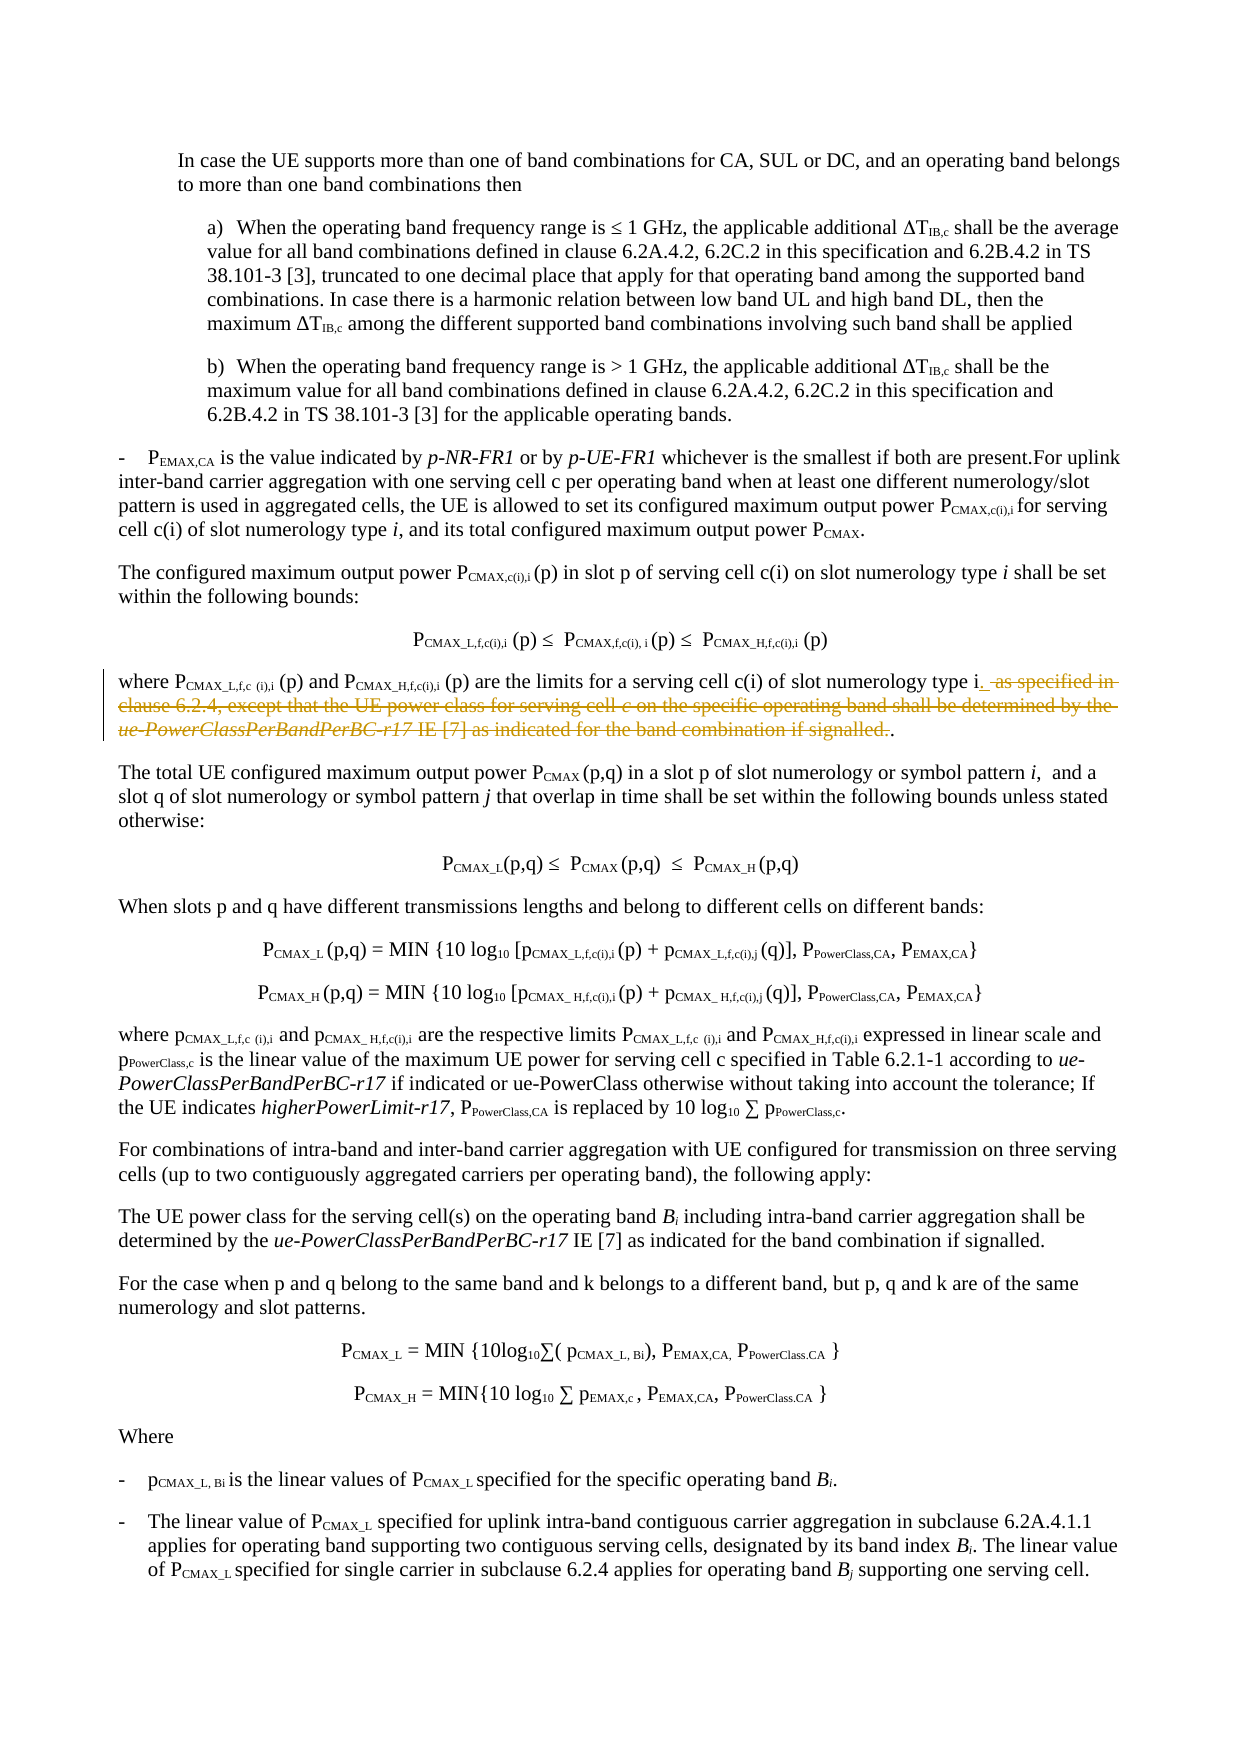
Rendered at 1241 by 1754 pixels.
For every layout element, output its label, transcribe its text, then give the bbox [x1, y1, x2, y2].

text PCMAX_L,f,c(i),i (p) ≤ PCMAX,f,c(i), i (p) ≤ PCMAX_H,f,c(i),i (p) [118, 626, 1122, 651]
text For the case when p and q belong to the same band and k belongs to a different band, but p, q and k are of the same numerology and slot patterns. [118, 1271, 1122, 1319]
text PCMAX_L(p,q) ≤ PCMAX (p,q) ≤ PCMAX_H (p,q) [118, 851, 1122, 875]
text When slots p and q have different transmissions lengths and belong to different cells on different bands: [118, 894, 1122, 918]
text PCMAX_H (p,q) = MIN {10 log10 [pCMAX_ H,f,c(i),i (p) + pCMAX_ H,f,c(i),j (q)], PPowerClass,CA, PEMAX,CA} [118, 979, 1122, 1004]
text where pCMAX_L,f,c (i),i and pCMAX_ H,f,c(i),i are the respective limits PCMAX_L,f,c (i),i and PCMAX_H,f,c(i),i expressed in linear scale and pPowerClass,c is the linear value of the maximum UE power for serving cell c specified in Table 6.2.1-1 according to ue-PowerClassPerBandPerBC-r17 if indicated or ue-PowerClass otherwise without taking into account the tolerance; If the UE indicates higherPowerLimit-r17, PPowerClass,CA is replaced by 10 log10 ∑ pPowerClass,c. [118, 1022, 1122, 1119]
text Where [118, 1424, 1122, 1448]
text The UE power class for the serving cell(s) on the operating band Bi including intra-band carrier aggregation shall be determined by the ue-PowerClassPerBandPerBC-r17 IE [7] as indicated for the band combination if signalled. [118, 1204, 1122, 1252]
text PCMAX_H = MIN{10 log10 ∑ pEMAX,c , PEMAX,CA, PPowerClass.CA } [118, 1381, 1122, 1405]
text The configured maximum output power PCMAX,c(i),i (p) in slot p of serving cell c(i) on slot numerology type i shall be set within the following bounds: [118, 559, 1122, 608]
text PCMAX_L (p,q) = MIN {10 log10 [pCMAX_L,f,c(i),i (p) + pCMAX_L,f,c(i),j (q)], PPowerClass,CA, PEMAX,CA} [118, 937, 1122, 961]
text The total UE configured maximum output power PCMAX (p,q) in a slot p of slot numerology or symbol pattern i, and a slot q of slot numerology or symbol pattern j that overlap in time shall be set within the following bounds unless stated otherwise: [118, 760, 1122, 832]
text - pCMAX_L, Bi is the linear values of PCMAX_L specified for the specific operating band Bi. [118, 1466, 1122, 1491]
text where PCMAX_L,f,c (i),i (p) and PCMAX_H,f,c(i),i (p) are the limits for a serving cell c(i) of slot numerology type i. [118, 669, 1122, 741]
text a) When the operating band frequency range is ≤ 1 GHz, the applicable additional TIB,c shall be the average value for all band combinations defined in clause 6.2A.4.2, 6.2C.2 in this specification and 6.2B.4.2 in TS 38.101-3 [3], truncated to one decimal place that apply for that operating band among the supported band combinations. In case there is a harmonic relation between low band UL and high band DL, then the maximum ∆TIB,c among the different supported band combinations involving such band shall be applied [207, 214, 1122, 335]
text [148, 148, 1122, 196]
text - The linear value of PCMAX_L specified for uplink intra-band contiguous carrier aggregation in subclause 6.2A.4.1.1 applies for operating band supporting two contiguous serving cells, designated by its band index Bi. The linear value of PCMAX_L specified for single carrier in subclause 6.2.4 applies for operating band Bj supporting one serving cell. [118, 1509, 1122, 1581]
text - PEMAX,CA is the value indicated by p-NR-FR1 or by p-UE-FR1 whichever is the smallest if both are present.For uplink inter-band carrier aggregation with one serving cell c per operating band when at least one different numerology/slot pattern is used in aggregated cells, the UE is allowed to set its configured maximum output power PCMAX,c(i),i for serving cell c(i) of slot numerology type i, and its total configured maximum output power PCMAX. [118, 444, 1122, 541]
text PCMAX_L = MIN {10log10∑( pCMAX_L, Bi), PEMAX,CA, PPowerClass.CA } [148, 1338, 1122, 1362]
text For combinations of intra-band and inter-band carrier aggregation with UE configured for transmission on three serving cells (up to two contiguously aggregated carriers per operating band), the following apply: [118, 1137, 1122, 1186]
text b) When the operating band frequency range is > 1 GHz, the applicable additional ∆TIB,c shall be the maximum value for all band combinations defined in clause 6.2A.4.2, 6.2C.2 in this specification and 6.2B.4.2 in TS 38.101-3 [3] for the applicable operating bands. [207, 354, 1122, 426]
